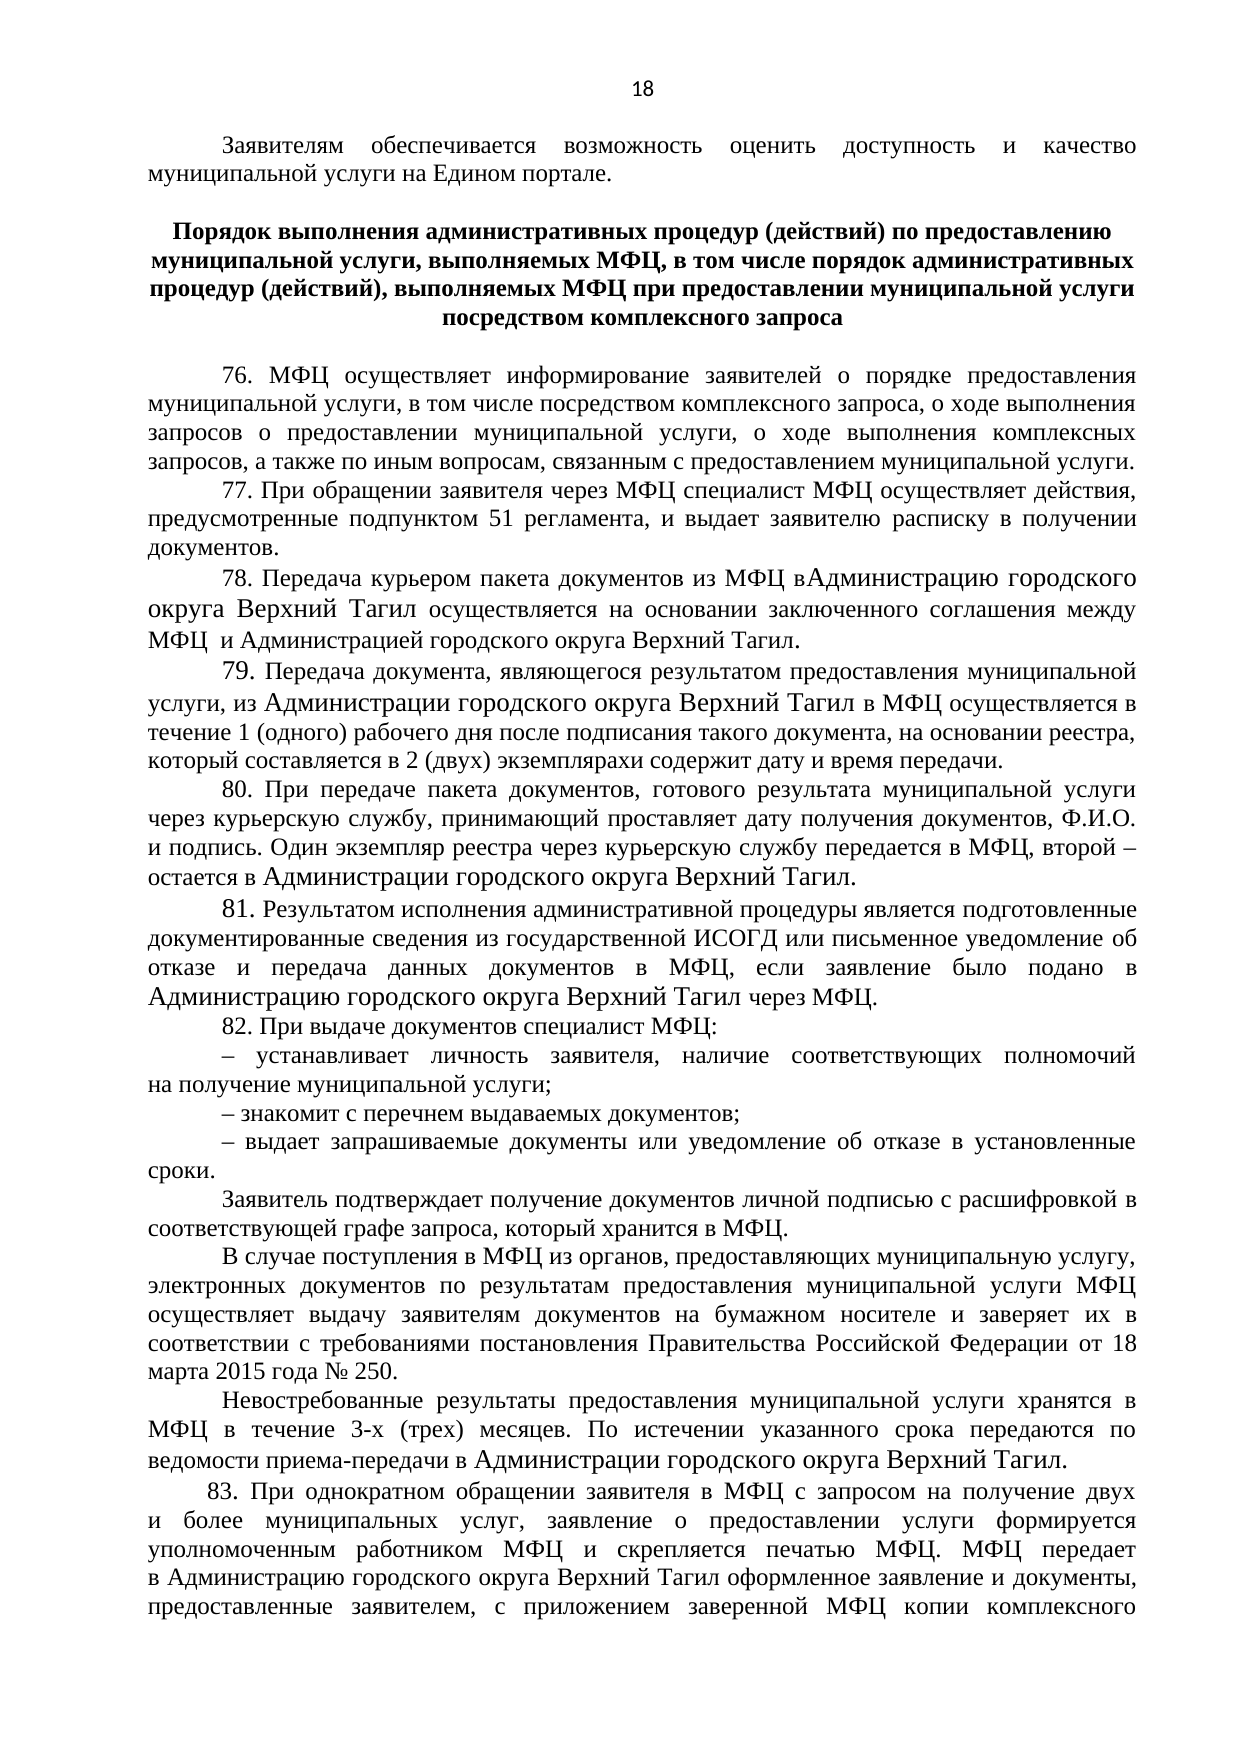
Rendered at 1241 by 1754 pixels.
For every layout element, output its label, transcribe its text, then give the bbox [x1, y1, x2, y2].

text – выдает запрашиваемые документы или уведомление об отказе в установленные сроки. [148, 1126, 1137, 1184]
text Порядок выполнения административных процедур (действий) по предоставлению муниципальной услуги, выполняемых МФЦ, в том числе порядок административных процедур (действий), выполняемых МФЦ при предоставлении муниципальной услуги посредством комплексного запроса [148, 216, 1137, 331]
text – знакомит с перечнем выдаваемых документов; [148, 1098, 1137, 1126]
text Невостребованные результаты предоставления муниципальной услуги хранятся в МФЦ в течение 3-х (трех) месяцев. По истечении указанного срока передаются по ведомости приема-передачи в Администрации городского округа Верхний Тагил. [148, 1385, 1137, 1474]
text В случае поступления в МФЦ из органов, предоставляющих муниципальную услугу, электронных документов по результатам предоставления муниципальной услуги МФЦ осуществляет выдачу заявителям документов на бумажном носителе и заверяет их в соответствии с требованиями постановления Правительства Российской Федерации от 18 марта 2015 года № 250. [148, 1241, 1137, 1385]
text Заявителям обеспечивается возможность оценить доступность и качество муниципальной услуги на Едином портале. [148, 130, 1137, 187]
text 82. При выдаче документов специалист МФЦ: [148, 1011, 1137, 1040]
text 76. МФЦ осуществляет информирование заявителей о порядке предоставления муниципальной услуги, в том числе посредством комплексного запроса, о ходе выполнения запросов о предоставлении муниципальной услуги, о ходе выполнения комплексных запросов, а также по иным вопросам, связанным с предоставлением муниципальной услуги. [148, 360, 1137, 475]
text – устанавливает личность заявителя, наличие соответствующих полномочий на получение муниципальной услуги; [148, 1040, 1137, 1098]
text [148, 1474, 1137, 1620]
text Заявитель подтверждает получение документов личной подписью с расшифровкой в соответствующей графе запроса, который хранится в МФЦ. [148, 1184, 1137, 1241]
text 77. При обращении заявителя через МФЦ специалист МФЦ осуществляет действия, предусмотренные подпунктом 51 регламента, и выдает заявителю расписку в получении документов. [148, 475, 1137, 561]
text 81. Результатом исполнения административной процедуры является подготовленные документированные сведения из государственной ИСОГД или письменное уведомление об отказе и передача данных документов в МФЦ, если заявление было подано в Администрацию городского округа Верхний Тагил через МФЦ. [148, 892, 1137, 1011]
text 80. При передаче пакета документов, готового результата муниципальной услуги через курьерскую службу, принимающий проставляет дату получения документов, Ф.И.О. и подпись. Один экземпляр реестра через курьерскую службу передается в МФЦ, второй – остается в Администрации городского округа Верхний Тагил. [148, 774, 1137, 892]
text 78. Передача курьером пакета документов из МФЦ вАдминистрацию городского округа Верхний Тагил осуществляется на основании заключенного соглашения между МФЦ и Администрацией городского округа Верхний Тагил. [148, 561, 1137, 654]
text 79. Передача документа, являющегося результатом предоставления муниципальной услуги, из Администрации городского округа Верхний Тагил в МФЦ осуществляется в течение 1 (одного) рабочего дня после подписания такого документа, на основании реестра, который составляется в 2 (двух) экземплярахи содержит дату и время передачи. [148, 654, 1137, 774]
